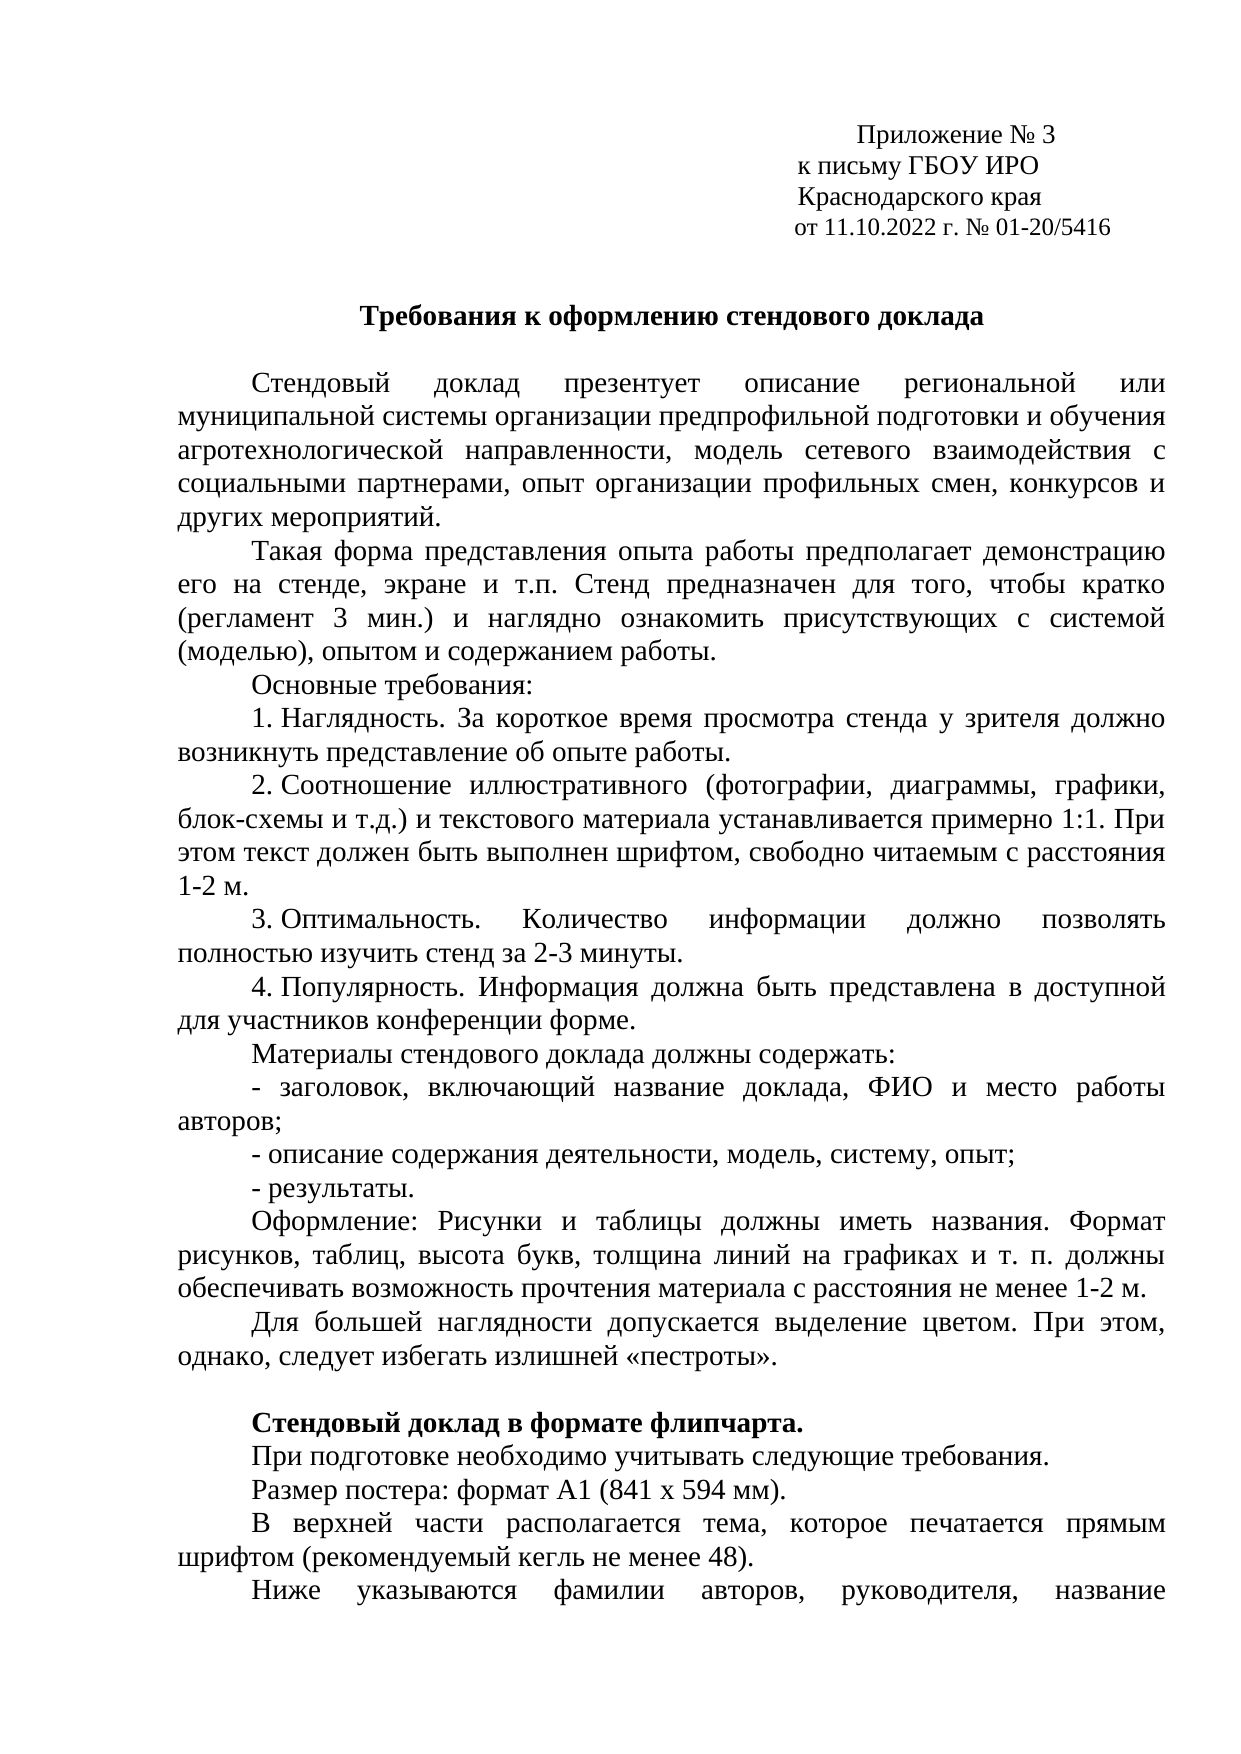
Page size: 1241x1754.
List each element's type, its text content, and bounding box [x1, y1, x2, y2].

text Основные требования: [177, 667, 1167, 700]
text Такая форма представления опыта работы предполагает демонстрацию его на стенде, экране и т.п. Стенд предназначен для того, чтобы кратко (регламент 3 мин.) и наглядно ознакомить присутствующих с системой (моделью), опытом и содержанием работы. [177, 533, 1167, 667]
text Краснодарского края [797, 181, 1167, 212]
text Для большей наглядности допускается выделение цветом. При этом, однако, следует избегать излишней «пестроты». [177, 1304, 1167, 1371]
text к письму ГБОУ ИРО [797, 149, 1167, 181]
text В верхней части располагается тема, которое печатается прямым шрифтом (рекомендуемый кегль не менее 48). [177, 1505, 1167, 1572]
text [177, 1572, 1167, 1606]
text Стендовый доклад в формате флипчарта. [177, 1405, 1167, 1438]
text Материалы стендового доклада должны содержать: [177, 1036, 1167, 1069]
list Наглядность. За короткое время просмотра стенда у зрителя должно возникнуть представление об опыте работы. [177, 700, 1167, 767]
text Оформление: Рисунки и таблицы должны иметь названия. Формат рисунков, таблиц, высота букв, толщина линий на графиках и т. п. должны обеспечивать возможность прочтения материала с расстояния не менее 1-2 м. [177, 1203, 1167, 1304]
list Соотношение иллюстративного (фотографии, диаграммы, графики, блок-схемы и т.д.) и текстового материала устанавливается примерно 1:1. При этом текст должен быть выполнен шрифтом, свободно читаемым с расстояния 1-2 м. [177, 767, 1167, 902]
list Популярность. Информация должна быть представлена в доступной для участников конференции форме. [177, 969, 1167, 1036]
list Оптимальность. Количество информации должно позволять полностью изучить стенд за 2-3 минуты. [177, 902, 1167, 969]
text - заголовок, включающий название доклада, ФИО и место работы авторов; [177, 1069, 1167, 1136]
text - результаты. [177, 1170, 1167, 1203]
text - описание содержания деятельности, модель, систему, опыт; [177, 1136, 1167, 1170]
text от 11.10.2022 г. № 01-20/5416 [177, 212, 1167, 240]
text Приложение № 3 [797, 118, 1167, 149]
text Требования к оформлению стендового доклада [177, 298, 1167, 331]
text При подготовке необходимо учитывать следующие требования. [177, 1438, 1167, 1472]
text Размер постера: формат А1 (841 х 594 мм). [177, 1472, 1167, 1505]
text Стендовый доклад презентует описание региональной или муниципальной системы организации предпрофильной подготовки и обучения агротехнологической направленности, модель сетевого взаимодействия с социальными партнерами, опыт организации профильных смен, конкурсов и других мероприятий. [177, 365, 1167, 533]
